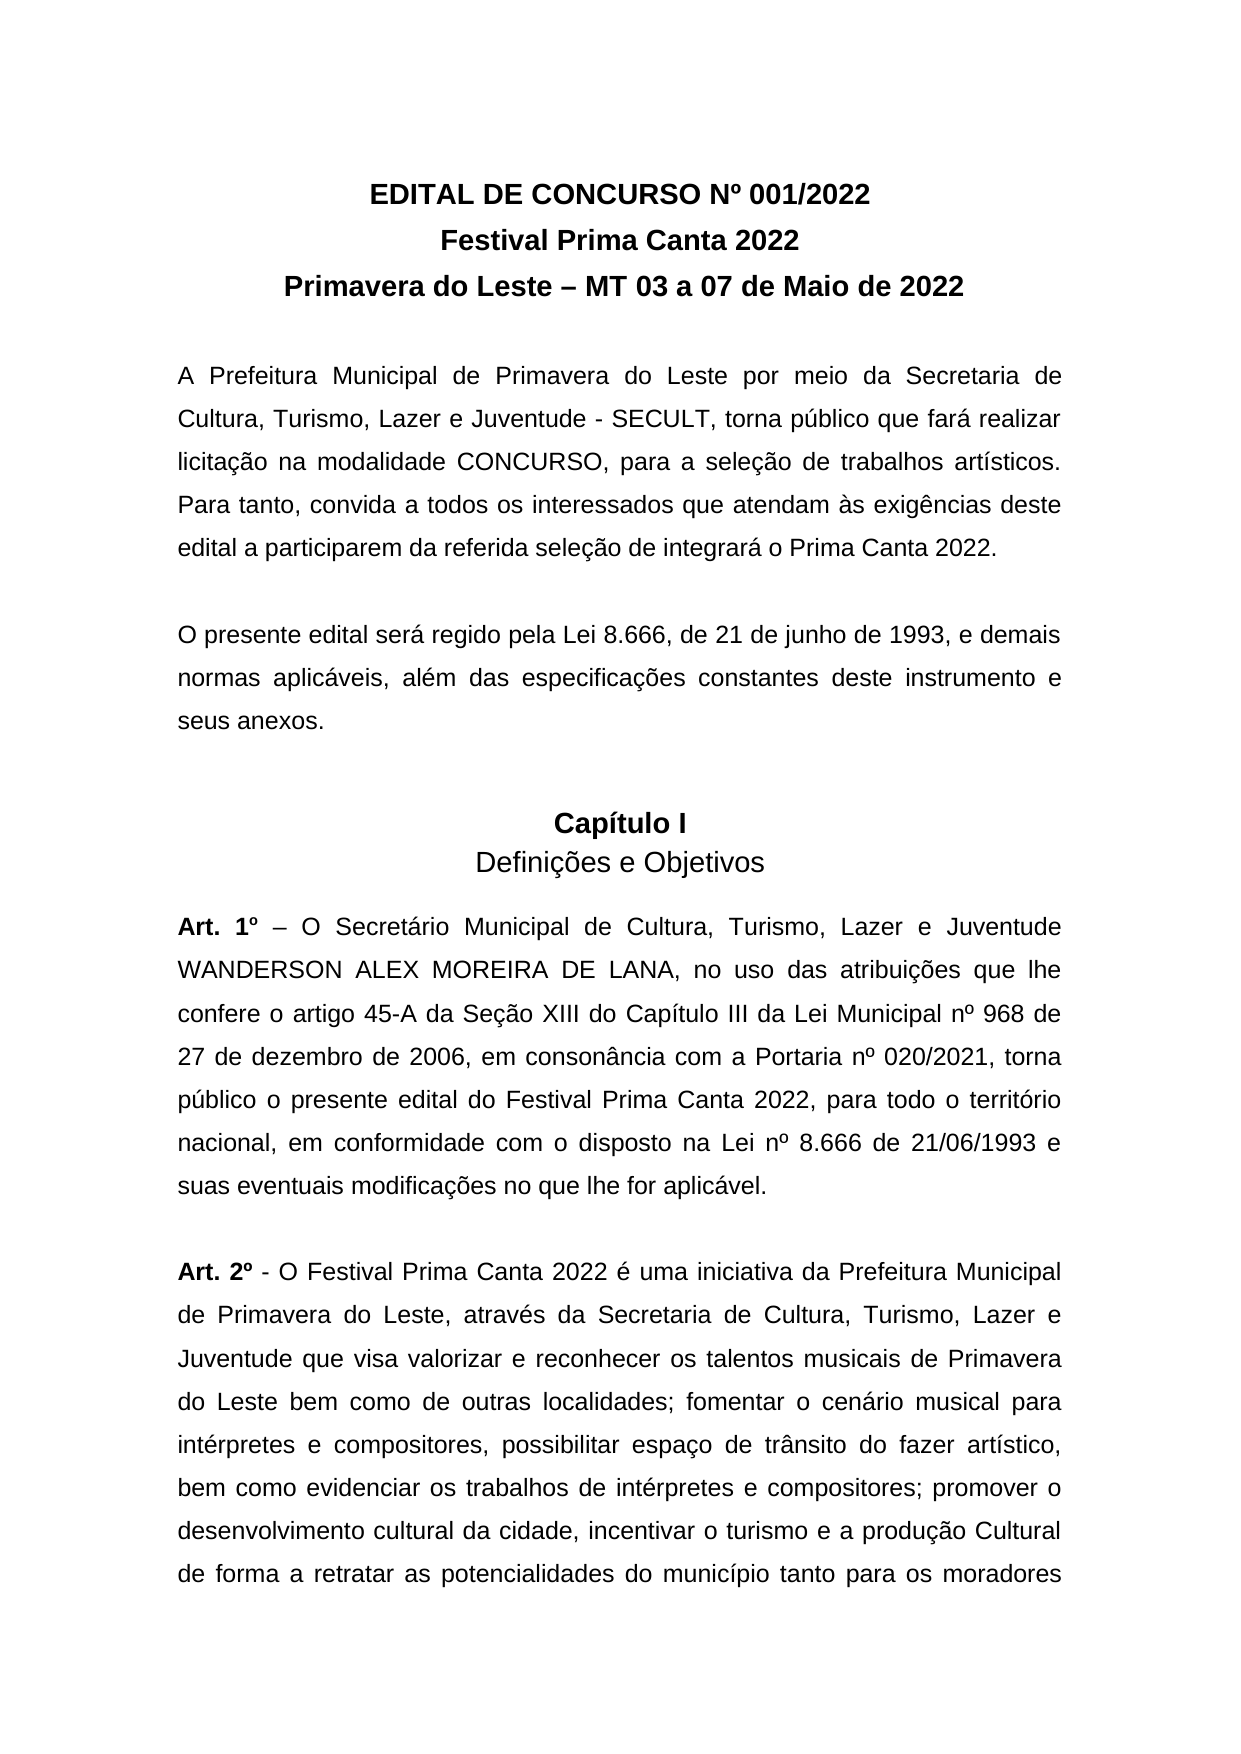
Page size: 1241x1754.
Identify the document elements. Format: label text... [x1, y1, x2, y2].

text Capítulo I [177, 806, 1063, 840]
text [177, 1257, 1063, 1588]
text Primavera do Leste – MT 03 a 07 de Maio de 2022 [177, 269, 1063, 302]
text Festival Prima Canta 2022 [177, 223, 1063, 256]
text EDITAL DE CONCURSO Nº 001/2022 [177, 177, 1063, 210]
text A Prefeitura Municipal de Primavera do Leste por meio da Secretaria de Cultura, Turismo, Lazer e Juventude - SECULT, torna público que fará realizar licitação na modalidade CONCURSO, para a seleção de trabalhos artísticos. Para tanto, convida a todos os interessados que atendam às exigências deste edital a participarem da referida seleção de integrará o Prima Canta 2022. [177, 361, 1063, 562]
text O presente edital será regido pela Lei 8.666, de 21 de junho de 1993, e demais normas aplicáveis, além das especificações constantes deste instrumento e seus anexos. [177, 619, 1063, 734]
text Art. 1o – O Secretário Municipal de Cultura, Turismo, Lazer e Juventude WANDERSON ALEX MOREIRA DE LANA, no uso das atribuições que lhe confere o artigo 45-A da Seção XIII do Capítulo III da Lei Municipal nº 968 de 27 de dezembro de 2006, em consonância com a Portaria nº 020/2021, torna público o presente edital do Festival Prima Canta 2022, para todo o território nacional, em conformidade com o disposto na Lei nº 8.666 de 21/06/1993 e suas eventuais modificações no que lhe for aplicável. [177, 912, 1063, 1200]
text Definições e Objetivos [177, 845, 1063, 878]
